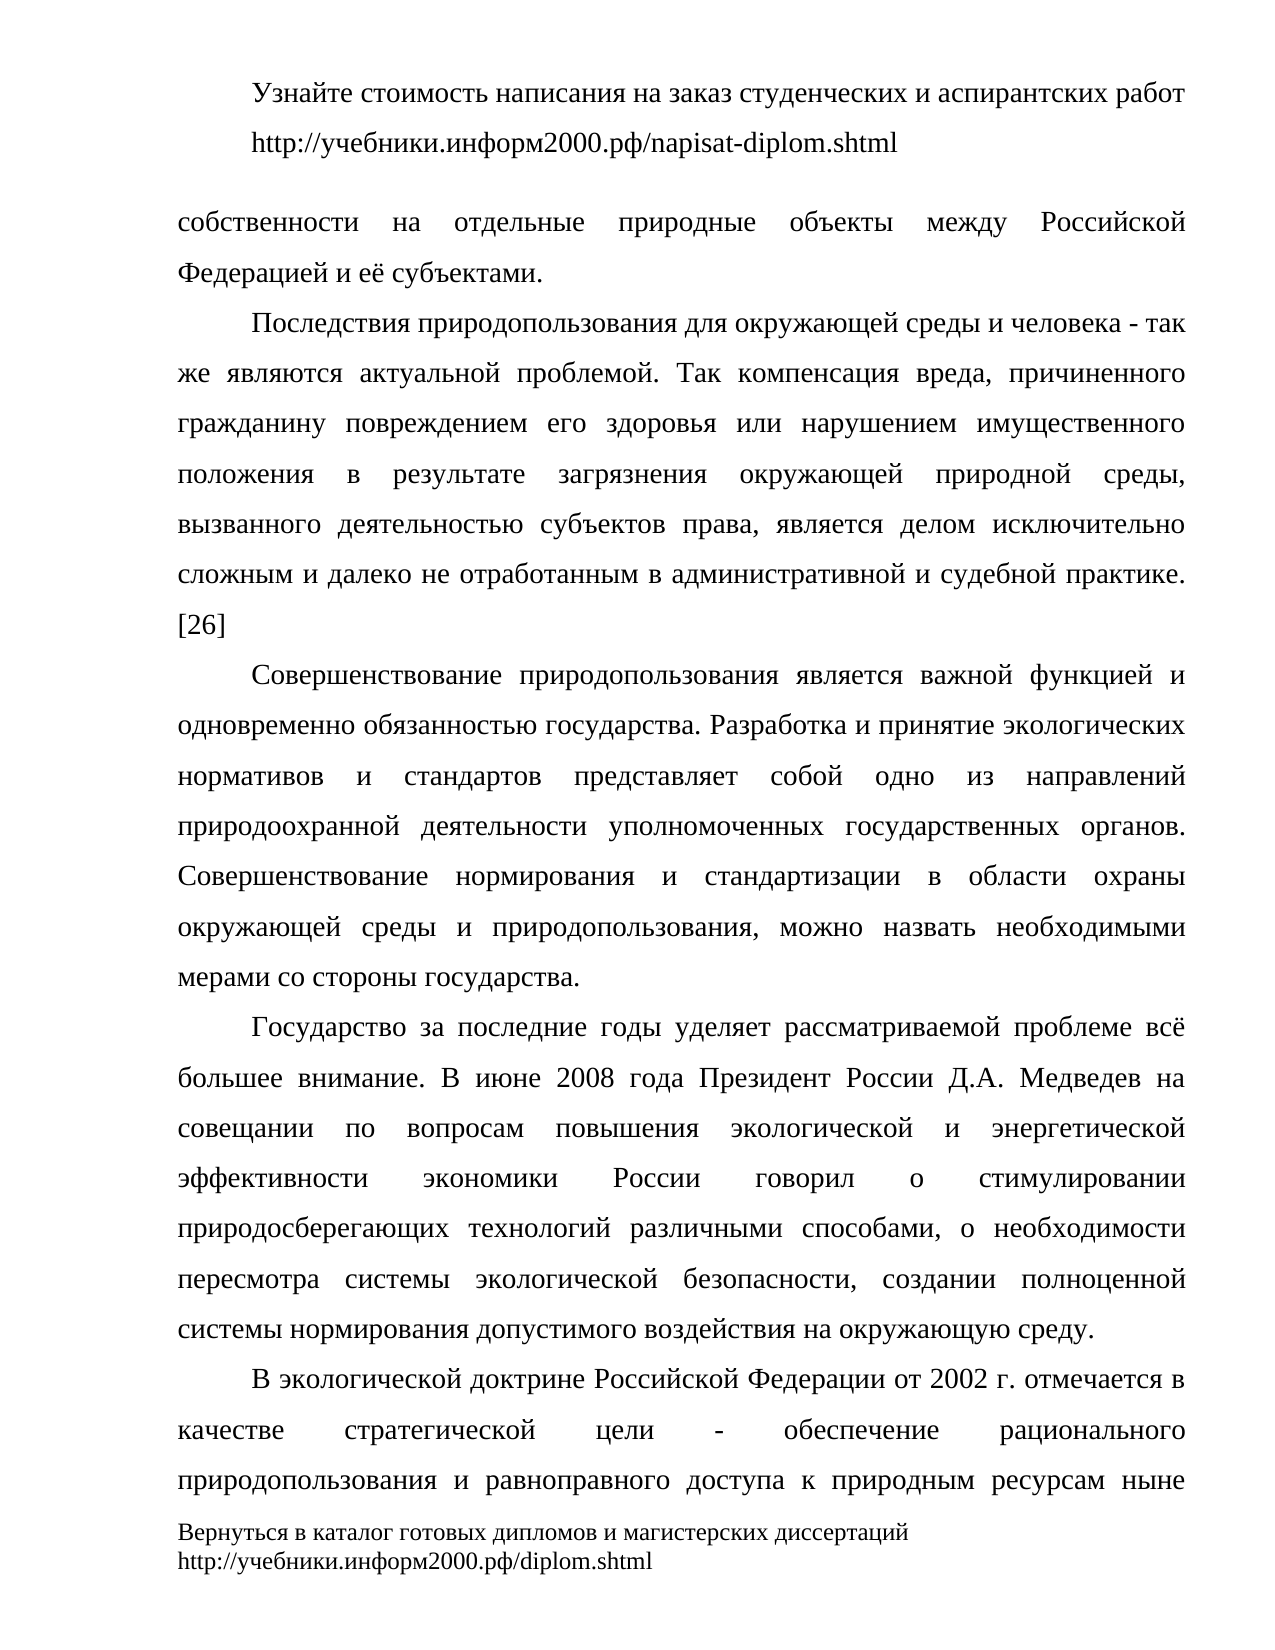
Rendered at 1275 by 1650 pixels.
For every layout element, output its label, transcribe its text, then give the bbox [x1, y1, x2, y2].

text Последствия природопользования для окружающей среды и человека - так же являются актуальной проблемой. Так компенсация вреда, причиненного гражданину повреждением его здоровья или нарушением имущественного положения в результате загрязнения окружающей природной среды, вызванного деятельностью субъектов права, является делом исключительно сложным и далеко не отработанным в административной и судебной практике.[26] [177, 305, 1186, 640]
text Совершенствование природопользования является важной функцией и одновременно обязанностью государства. Разработка и принятие экологических нормативов и стандартов представляет собой одно из направлений природоохранной деятельности уполномоченных государственных органов. Совершенствование нормирования и стандартизации в области охраны окружающей среды и природопользования, можно назвать необходимыми мерами со стороны государства. [177, 657, 1186, 993]
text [177, 1362, 1186, 1496]
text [177, 204, 1186, 288]
text Государство за последние годы уделяет рассматриваемой проблеме всё большее внимание. В июне 2008 года Президент России Д.А. Медведев на совещании по вопросам повышения экологической и энергетической эффективности экономики России говорил о стимулировании природосберегающих технологий различными способами, о необходимости пересмотра системы экологической безопасности, создании полноценной системы нормирования допустимого воздействия на окружающую среду. [177, 1009, 1186, 1345]
